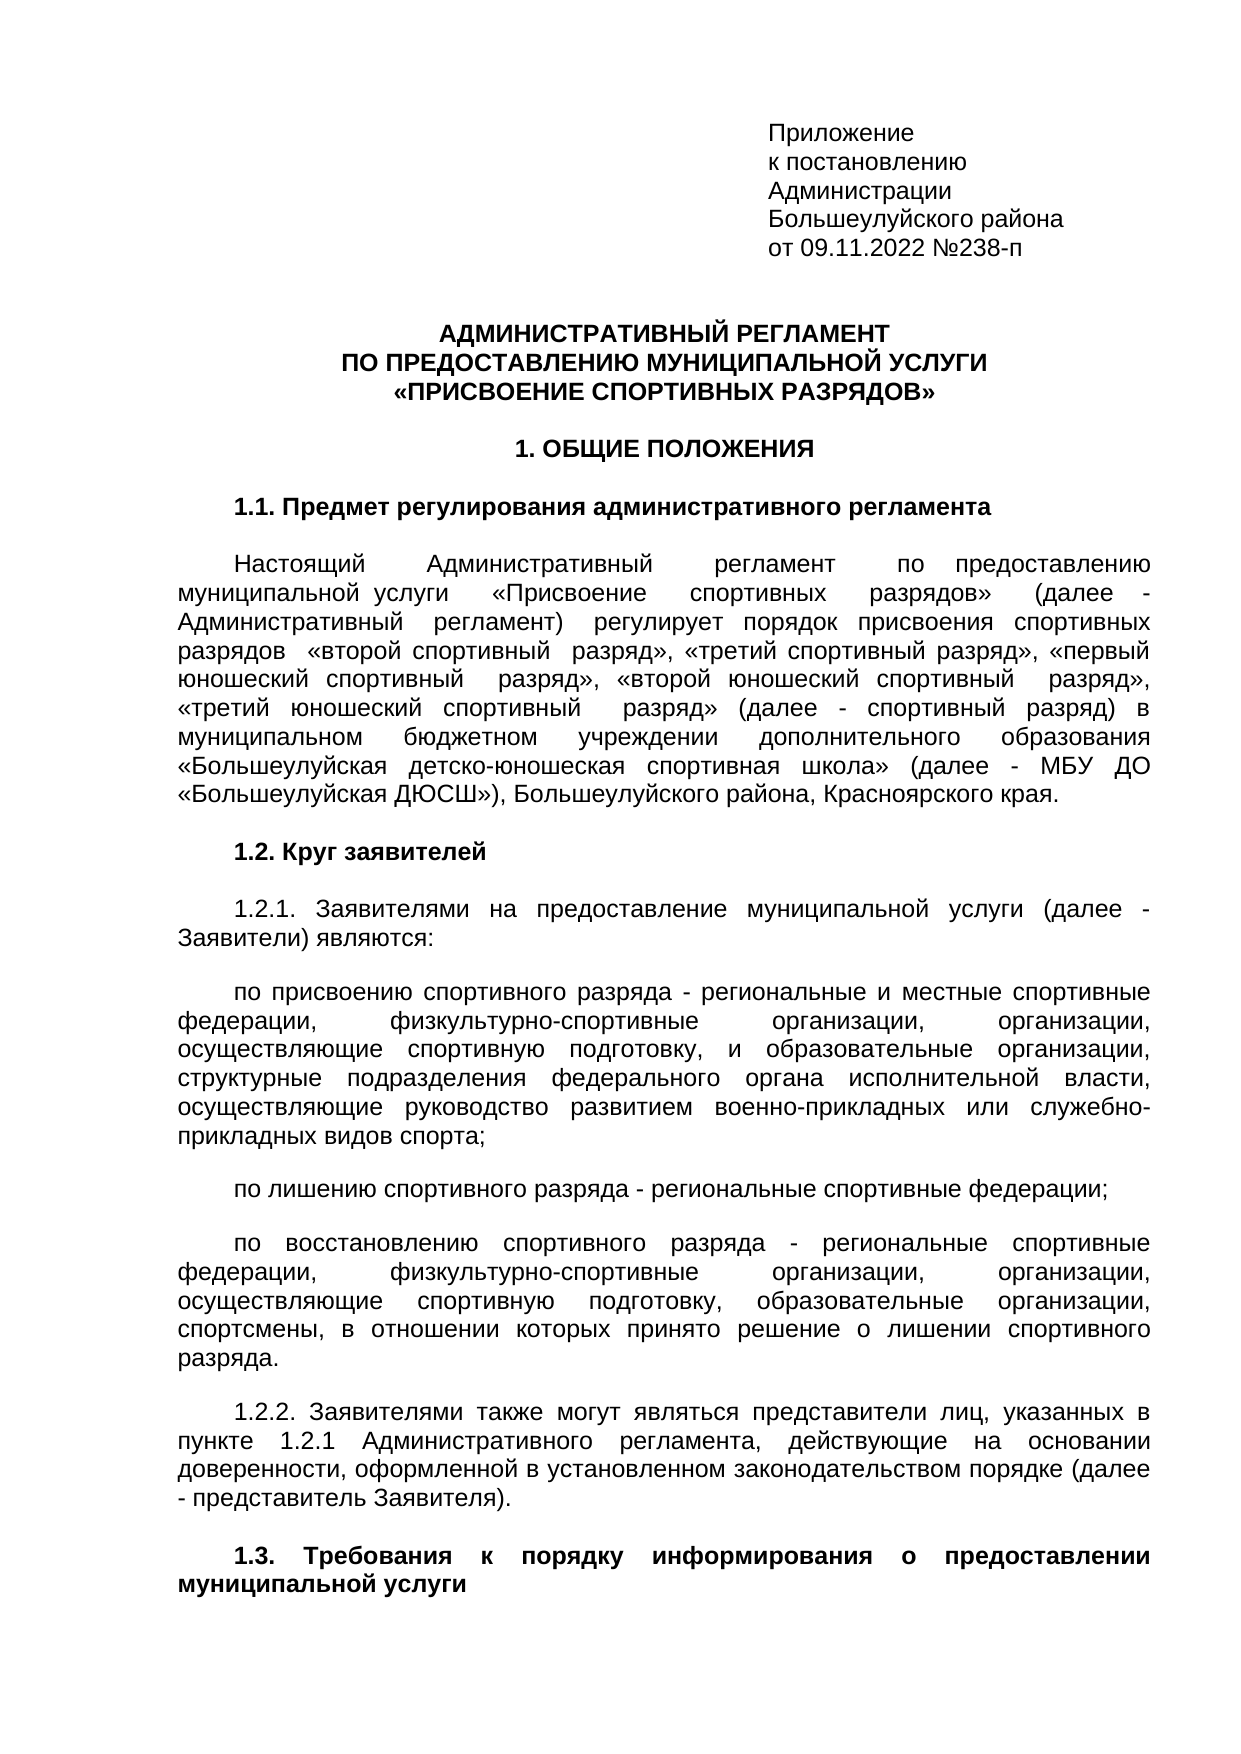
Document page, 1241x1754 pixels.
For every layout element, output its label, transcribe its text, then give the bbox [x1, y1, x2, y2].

title 1.1. Предмет регулирования административного регламента [177, 492, 1152, 521]
title 1.3. Требования к порядку информирования о предоставлении муниципальной услуги [177, 1541, 1152, 1598]
text по восстановлению спортивного разряда - региональные спортивные федерации, физкультурно-спортивные организации, организации, осуществляющие спортивную подготовку, образовательные организации, спортсмены, в отношении которых принято решение о лишении спортивного разряда. [177, 1228, 1152, 1372]
title АДМИНИСТРАТИВНЫЙ РЕГЛАМЕНТ [177, 319, 1152, 348]
title от 09.11.2022 №238-п [768, 233, 1152, 262]
text 1.2.1. Заявителями на предоставление муниципальной услуги (далее - Заявители) являются: [177, 894, 1152, 952]
text Настоящий Административный регламент по предоставлению муниципальной услуги «Присвоение спортивных разрядов» (далее - Административный регламент) регулирует порядок присвоения спортивных разрядов «второй спортивный разряд», «третий спортивный разряд», «первый юношеский спортивный разряд», «второй юношеский спортивный разряд», «третий юношеский спортивный разряд» (далее - спортивный разряд) в муниципальном бюджетном учреждении дополнительного образования «Большеулуйская детско-юношеская спортивная школа» (далее - МБУ ДО «Большеулуйская ДЮСШ»), Большеулуйского района, Красноярского края. [177, 549, 1152, 808]
title 1.2. Круг заявителей [177, 837, 1152, 866]
text 1.2.2. Заявителями также могут являться представители лиц, указанных в пункте 1.2.1 Административного регламента, действующие на основании доверенности, оформленной в установленном законодательством порядке (далее - представитель Заявителя). [177, 1397, 1152, 1512]
text по присвоению спортивного разряда - региональные и местные спортивные федерации, физкультурно-спортивные организации, организации, осуществляющие спортивную подготовку, и образовательные организации, структурные подразделения федерального органа исполнительной власти, осуществляющие руководство развитием военно-прикладных или служебно-прикладных видов спорта; [177, 977, 1152, 1149]
title к постановлению Администрации Большеулуйского района [768, 147, 1152, 233]
title 1. ОБЩИЕ ПОЛОЖЕНИЯ [177, 434, 1152, 463]
title ПО ПРЕДОСТАВЛЕНИЮ МУНИЦИПАЛЬНОЙ УСЛУГИ [177, 348, 1152, 377]
title Приложение [768, 118, 1152, 147]
title «ПРИСВОЕНИЕ СПОРТИВНЫХ РАЗРЯДОВ» [177, 377, 1152, 406]
text по лишению спортивного разряда - региональные спортивные федерации; [177, 1174, 1152, 1203]
